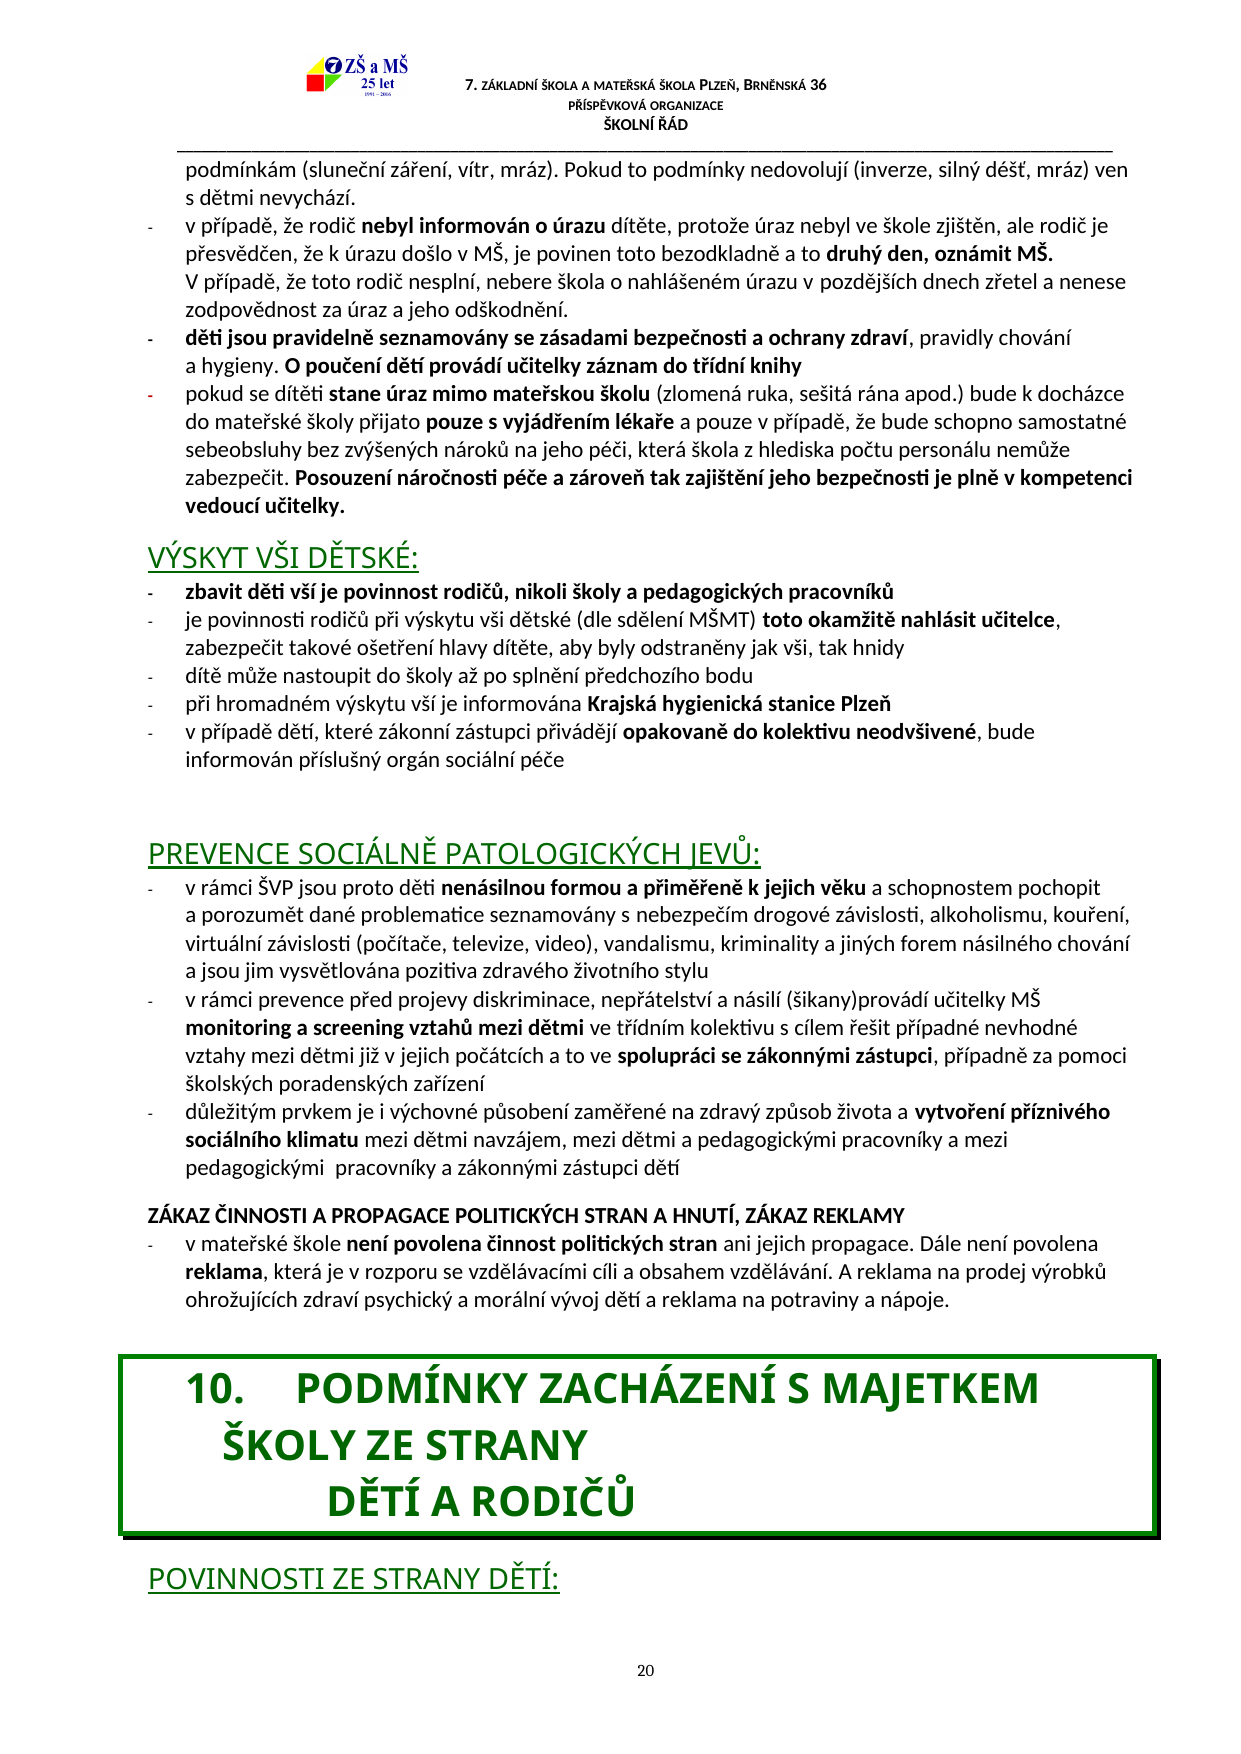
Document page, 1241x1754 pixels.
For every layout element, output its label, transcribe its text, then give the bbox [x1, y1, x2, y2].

text ZÁKAZ ČINNOSTI A PROPAGACE POLITICKÝCH STRAN A HNUTÍ, ZÁKAZ REKLAMY [148, 1201, 1144, 1229]
text VÝSKYT VŠI DĚTSKÉ: [148, 537, 1144, 577]
list při hromadném výskytu vší je informována Krajská hygienická stanice Plzeň [148, 689, 1144, 717]
list zbavit děti vší je povinnost rodičů, nikoli školy a pedagogických pracovníků [148, 577, 1144, 605]
list PODMÍNKY ZACHÁZENÍ S MAJETKEM ŠKOLY ZE STRANY [123, 1359, 1152, 1467]
picture [306, 53, 409, 97]
list pokud se dítěti stane úraz mimo mateřskou školu (zlomená ruka, sešitá rána apod.) bude k docházce do mateřské školy přijato pouze s vyjádřením lékaře a pouze v případě, že bude schopno samostatné sebeobsluhy bez zvýšených nároků na jeho péči, která škola z hlediska počtu personálu nemůže zabezpečit. Posouzení náročnosti péče a zároveň tak zajištění jeho bezpečnosti je plně v kompetenci vedoucí učitelky. [148, 379, 1144, 519]
text DĚTÍ A RODIČŮ [123, 1467, 1152, 1531]
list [148, 155, 1144, 211]
list v rámci ŠVP jsou proto děti nenásilnou formou a přiměřeně k jejich věku a schopnostem pochopit a porozumět dané problematice seznamovány s nebezpečím drogové závislosti, alkoholismu, kouření, virtuální závislosti (počítače, televize, video), vandalismu, kriminality a jiných forem násilného chování a jsou jim vysvětlována pozitiva zdravého životního stylu [148, 873, 1144, 985]
list děti jsou pravidelně seznamovány se zásadami bezpečnosti a ochrany zdraví, pravidly chování a hygieny. O poučení dětí provádí učitelky záznam do třídní knihy [148, 323, 1144, 379]
text POVINNOSTI ZE STRANY DĚTÍ: [148, 1558, 1144, 1598]
text PREVENCE SOCIÁLNĚ PATOLOGICKÝCH JEVŮ: [148, 833, 1144, 873]
list v rámci prevence před projevy diskriminace, nepřátelství a násilí (šikany)provádí učitelky MŠ monitoring a screening vztahů mezi dětmi ve třídním kolektivu s cílem řešit případné nevhodné vztahy mezi dětmi již v jejich počátcích a to ve spolupráci se zákonnými zástupci, případně za pomoci školských poradenských zařízení [148, 985, 1144, 1097]
list v případě dětí, které zákonní zástupci přivádějí opakovaně do kolektivu neodvšivené, bude informován příslušný orgán sociální péče [148, 717, 1144, 773]
list v mateřské škole není povolena činnost politických stran ani jejich propagace. Dále není povolena reklama, která je v rozporu se vzdělávacími cíli a obsahem vzdělávání. A reklama na prodej výrobků ohrožujících zdraví psychický a morální vývoj dětí a reklama na potraviny a nápoje. [148, 1229, 1144, 1313]
list důležitým prvkem je i výchovné působení zaměřené na zdravý způsob života a vytvoření příznivého sociálního klimatu mezi dětmi navzájem, mezi dětmi a pedagogickými pracovníky a mezi pedagogickými pracovníky a zákonnými zástupci dětí [148, 1097, 1144, 1181]
list je povinnosti rodičů při výskytu vši dětské (dle sdělení MŠMT) toto okamžitě nahlásit učitelce, zabezpečit takové ošetření hlavy dítěte, aby byly odstraněny jak vši, tak hnidy [148, 605, 1144, 661]
list dítě může nastoupit do školy až po splnění předchozího bodu [148, 661, 1144, 689]
list v případě, že rodič nebyl informován o úrazu dítěte, protože úraz nebyl ve škole zjištěn, ale rodič je přesvědčen, že k úrazu došlo v MŠ, je povinen toto bezodkladně a to druhý den, oznámit MŠ. V případě, že toto rodič nesplní, nebere škola o nahlášeném úrazu v pozdějších dnech zřetel a nenese zodpovědnost za úraz a jeho odškodnění. [148, 211, 1144, 323]
